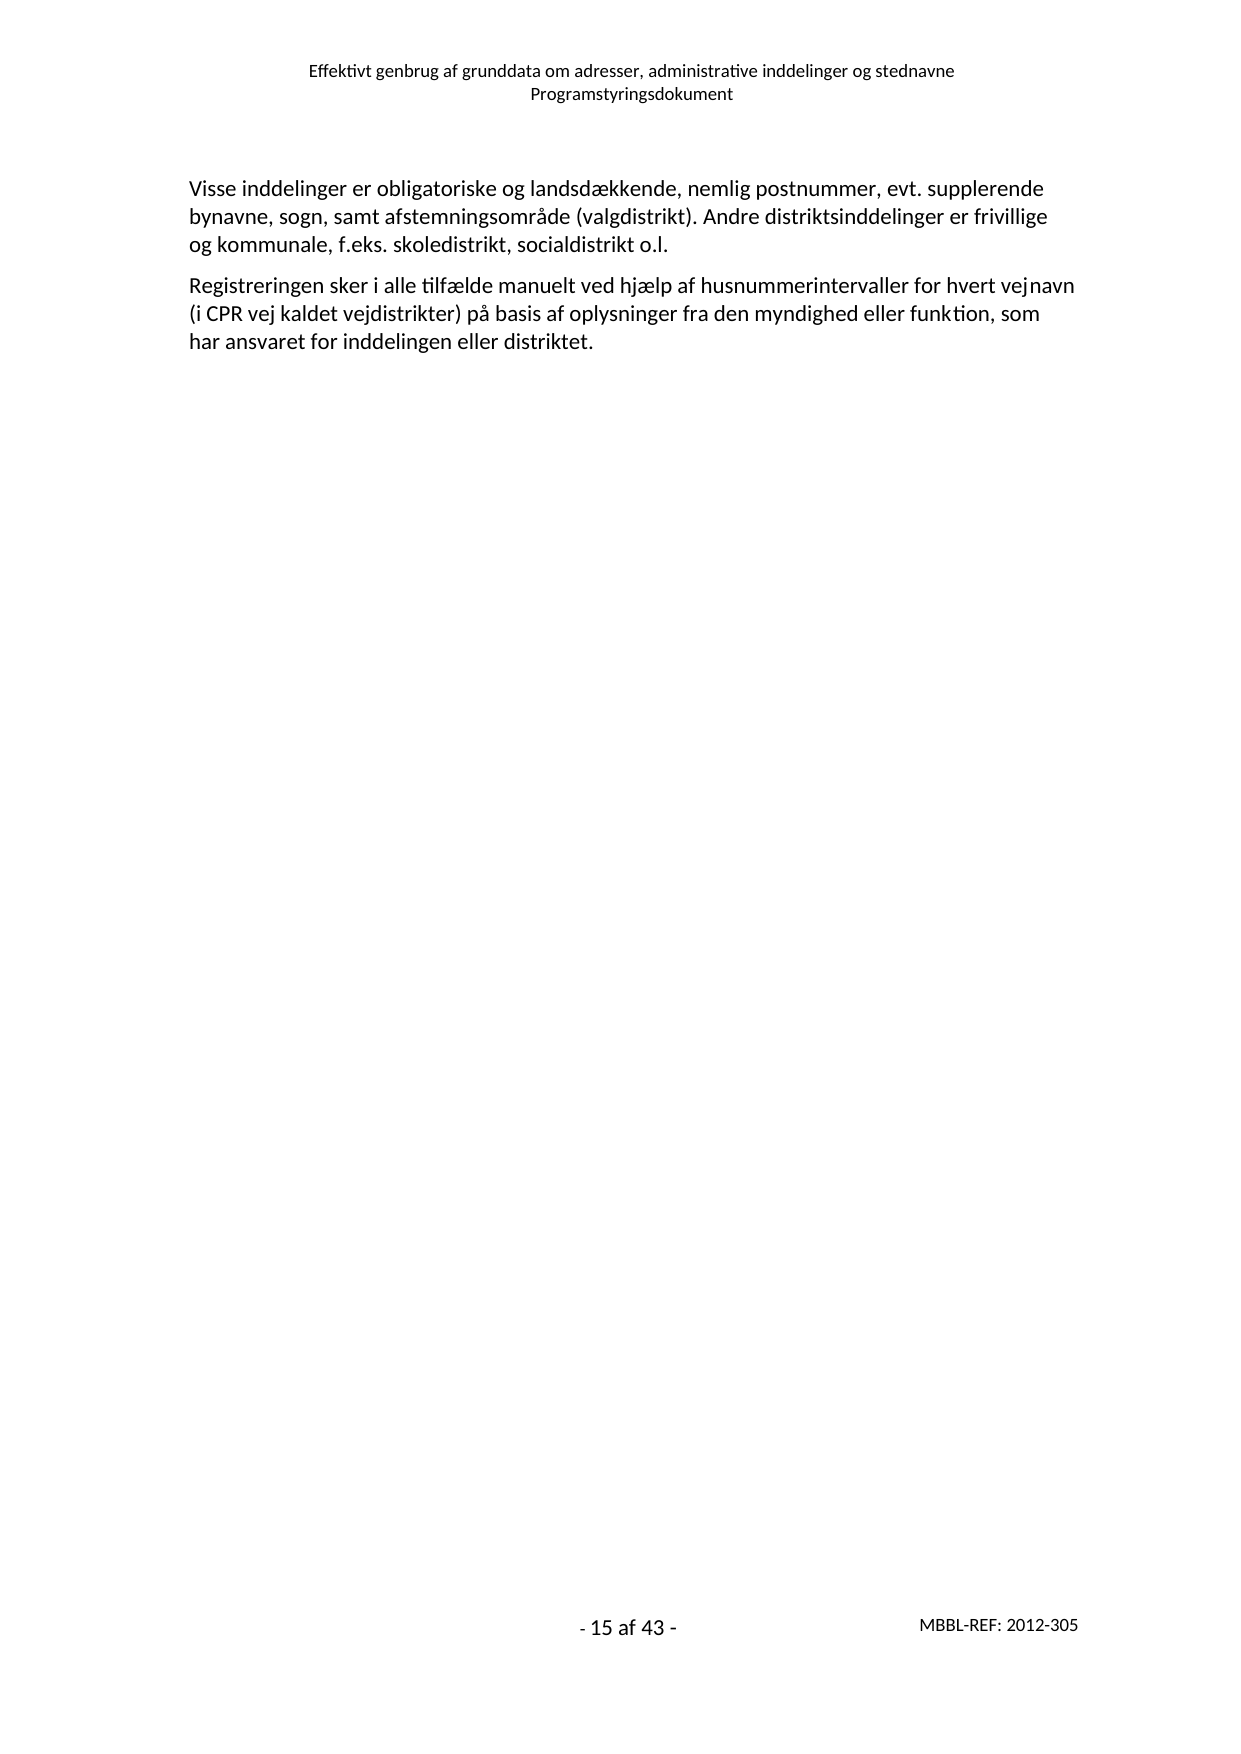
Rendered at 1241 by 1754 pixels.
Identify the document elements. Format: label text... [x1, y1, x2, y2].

text Registreringen sker i alle tilfælde manuelt ved hjælp af husnummerintervaller for hvert vejnavn (i CPR vej kaldet vejdistrikter) på basis af oplysninger fra den myndighed eller funktion, som har ansvaret for inddelingen eller distriktet. [189, 271, 1075, 355]
text Visse inddelinger er obligatoriske og landsdækkende, nemlig postnummer, evt. supplerende bynavne, sogn, samt afstemningsområde (valgdistrikt). Andre distriktsinddelinger er frivillige og kommunale, f.eks. skoledistrikt, socialdistrikt o.l. [189, 174, 1075, 258]
